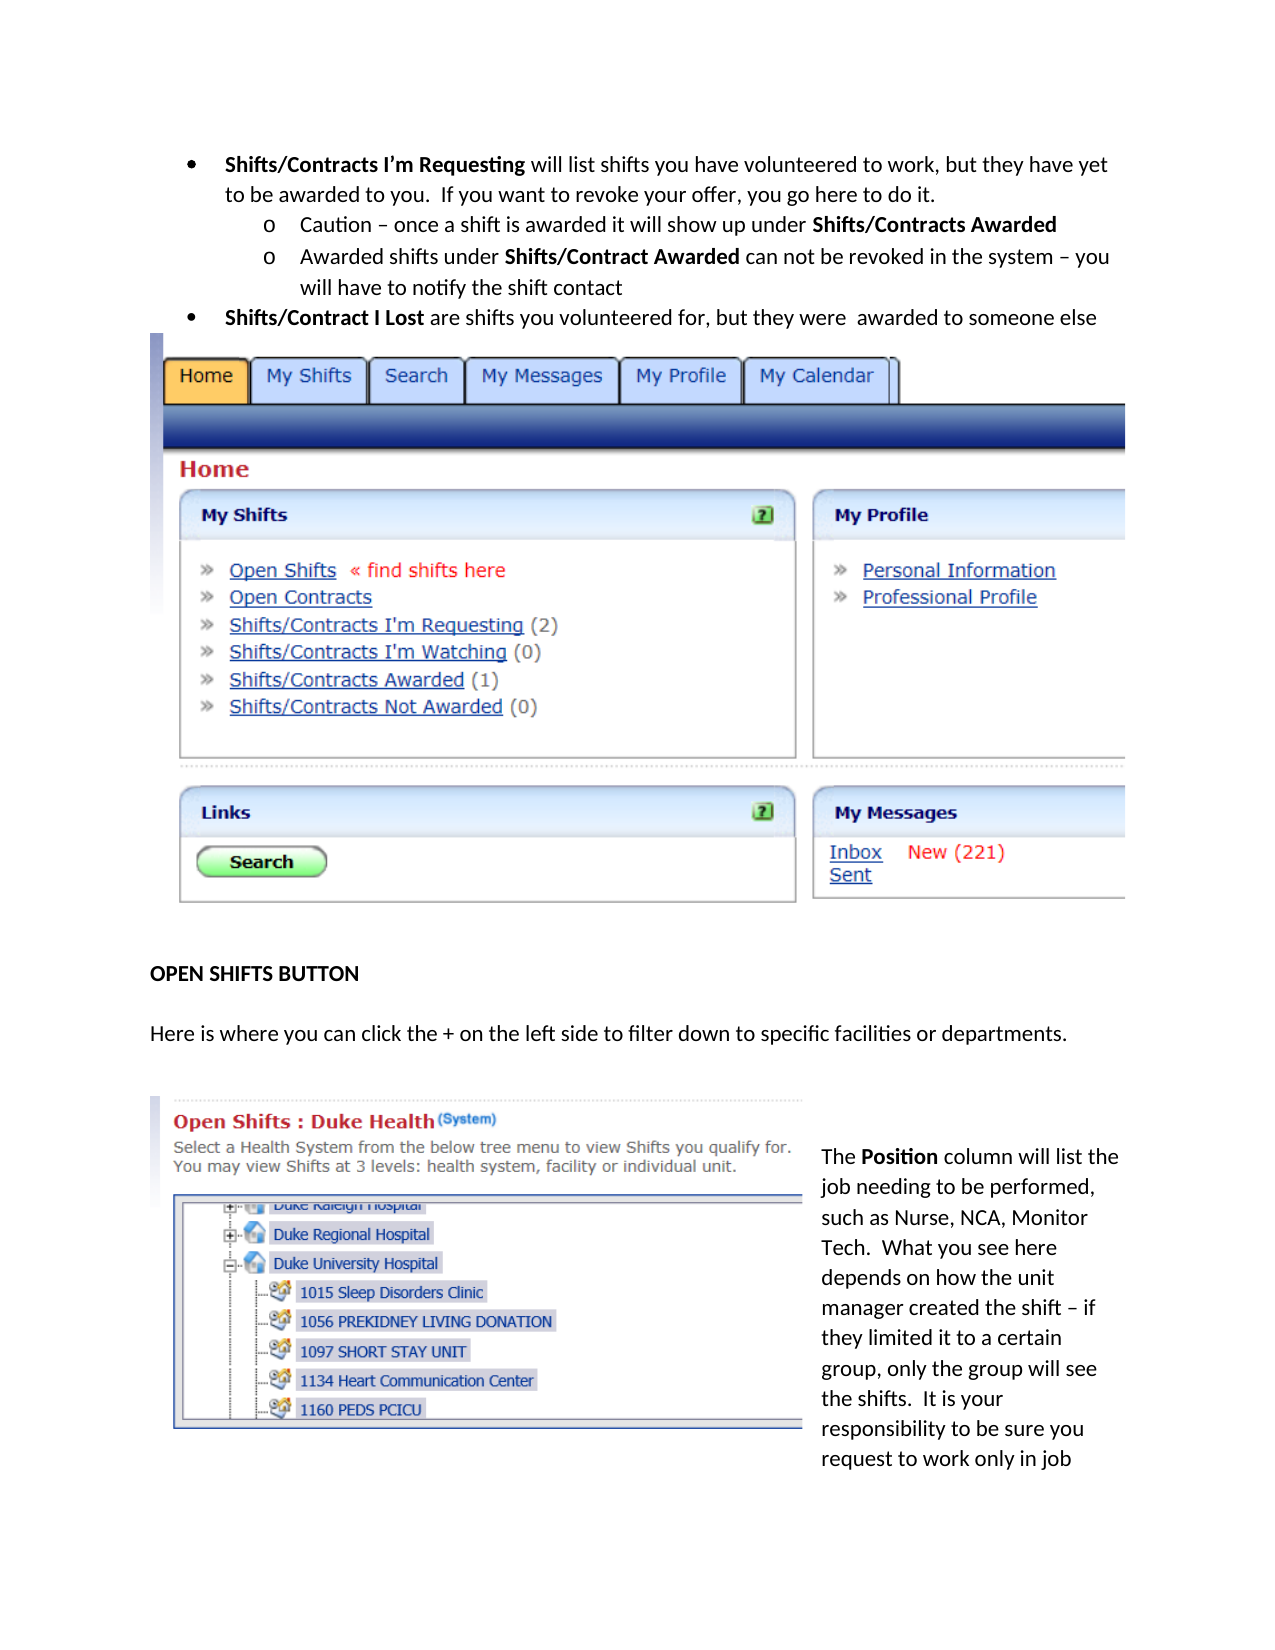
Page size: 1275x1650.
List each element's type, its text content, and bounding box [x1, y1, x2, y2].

picture [150, 333, 1125, 927]
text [150, 1142, 1125, 1472]
text Here is where you can click the + on the left side to filter down to specific facilities or departments. [150, 1019, 1125, 1047]
text OPEN SHIFTS BUTTON [150, 959, 1125, 987]
list Shifts/Contracts I’m Requesting will list shifts you have volunteered to work, but they have yet to be awarded to you. If you want to revoke your offer, you go here to do it. [187, 150, 1125, 208]
list Awarded shifts under Shifts/Contract Awarded can not be revoked in the system – you will have to notify the shift contact [262, 242, 1125, 301]
list Shifts/Contract I Lost are shifts you volunteered for, but they were awarded to someone else [187, 303, 1125, 331]
list Caution – once a shift is awarded it will show up under Shifts/Contracts Awarded [262, 210, 1125, 239]
picture [150, 1096, 804, 1453]
